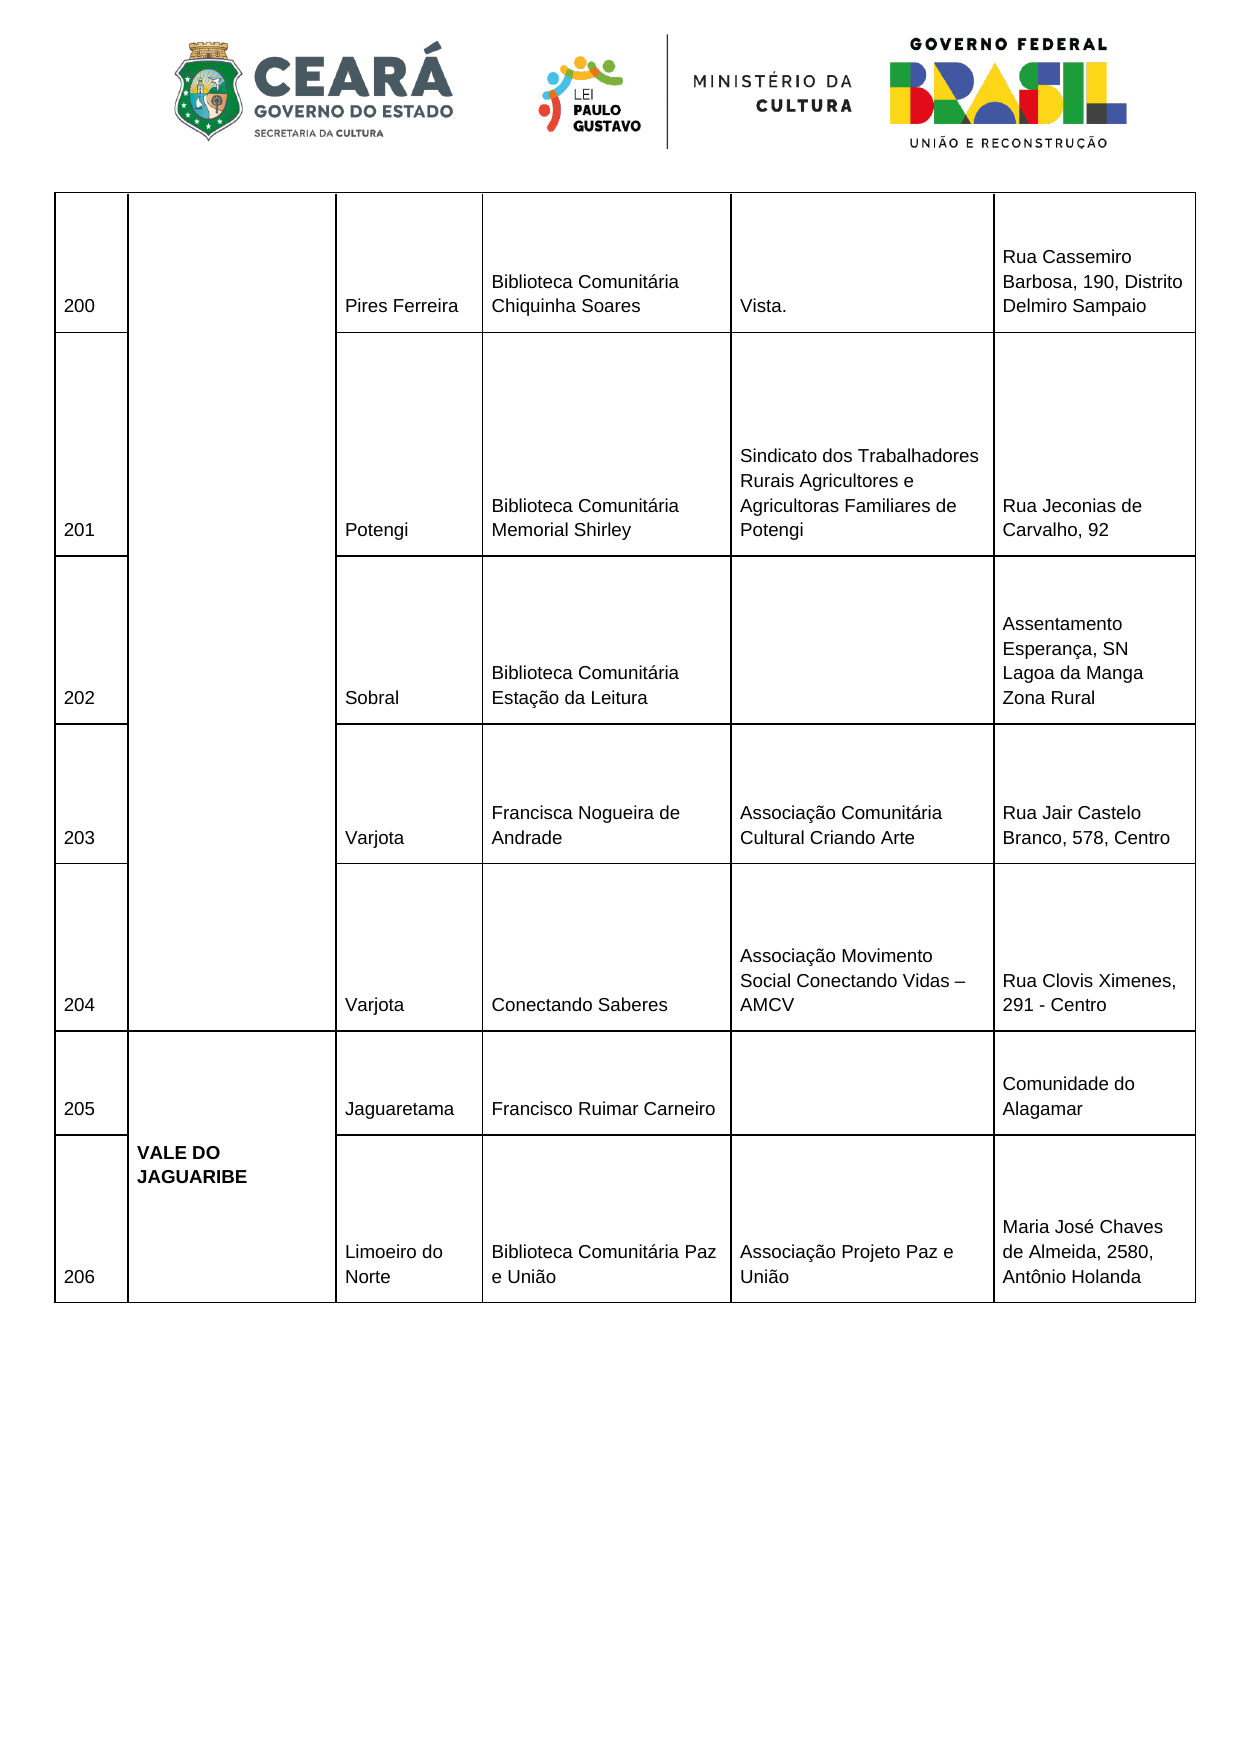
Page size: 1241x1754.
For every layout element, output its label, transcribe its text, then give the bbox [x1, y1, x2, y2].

table_cell Sobral [337, 557, 482, 723]
table_cell Biblioteca Comunitária Memorial Shirley [483, 333, 730, 555]
table_cell Limoeiro do Norte [337, 1136, 482, 1302]
table_cell Varjota [337, 864, 482, 1030]
table_cell 201 [56, 333, 127, 555]
table_cell Biblioteca Comunitária Estação da Leitura [483, 557, 730, 723]
table_cell Comunidade do Alagamar [995, 1032, 1195, 1134]
table_cell 203 [56, 725, 127, 863]
table_cell Rua Jair Castelo Branco, 578, Centro [995, 725, 1195, 863]
table_cell Potengi [337, 333, 482, 555]
table_cell 202 [56, 557, 127, 723]
table_cell VALE DO JAGUARIBE [129, 1032, 335, 1302]
table_cell 204 [56, 864, 127, 1030]
table_cell Rua Jeconias de Carvalho, 92 [995, 333, 1195, 555]
table_cell [732, 557, 993, 723]
table_cell [732, 1032, 993, 1134]
table_cell Sindicato dos Trabalhadores Rurais Agricultores e Agricultoras Familiares de Potengi [732, 333, 993, 555]
table_cell 200 [56, 193, 128, 331]
table_cell Francisco Ruimar Carneiro [483, 1032, 730, 1134]
table_cell Pires Ferreira [337, 193, 482, 331]
table_cell Conectando Saberes [483, 864, 730, 1030]
table_cell Jaguaretama [337, 1032, 482, 1134]
table_cell Associação Projeto Paz e União [732, 1136, 993, 1302]
table_cell Francisca Nogueira de Andrade [483, 725, 730, 863]
table_cell Biblioteca Comunitária Chiquinha Soares [483, 193, 731, 331]
table_cell Assentamento Esperança, SN Lagoa da Manga Zona Rural [995, 557, 1195, 723]
table_cell Maria José Chaves de Almeida, 2580, Antônio Holanda [995, 1136, 1195, 1302]
table_cell Rua Clovis Ximenes, 291 - Centro [995, 864, 1195, 1030]
table_cell Biblioteca Comunitária Paz e União [483, 1136, 730, 1302]
table_cell Vista. [732, 193, 994, 331]
table_cell Associação Comunitária Cultural Criando Arte [732, 725, 993, 863]
picture [168, 34, 1129, 149]
table_cell Rua Cassemiro Barbosa, 190, Distrito Delmiro Sampaio [995, 193, 1195, 331]
table_cell 206 [56, 1136, 127, 1302]
table_cell Associação Movimento Social Conectando Vidas – AMCV [732, 864, 993, 1030]
table_cell 205 [56, 1032, 127, 1134]
table_cell Varjota [337, 725, 482, 863]
